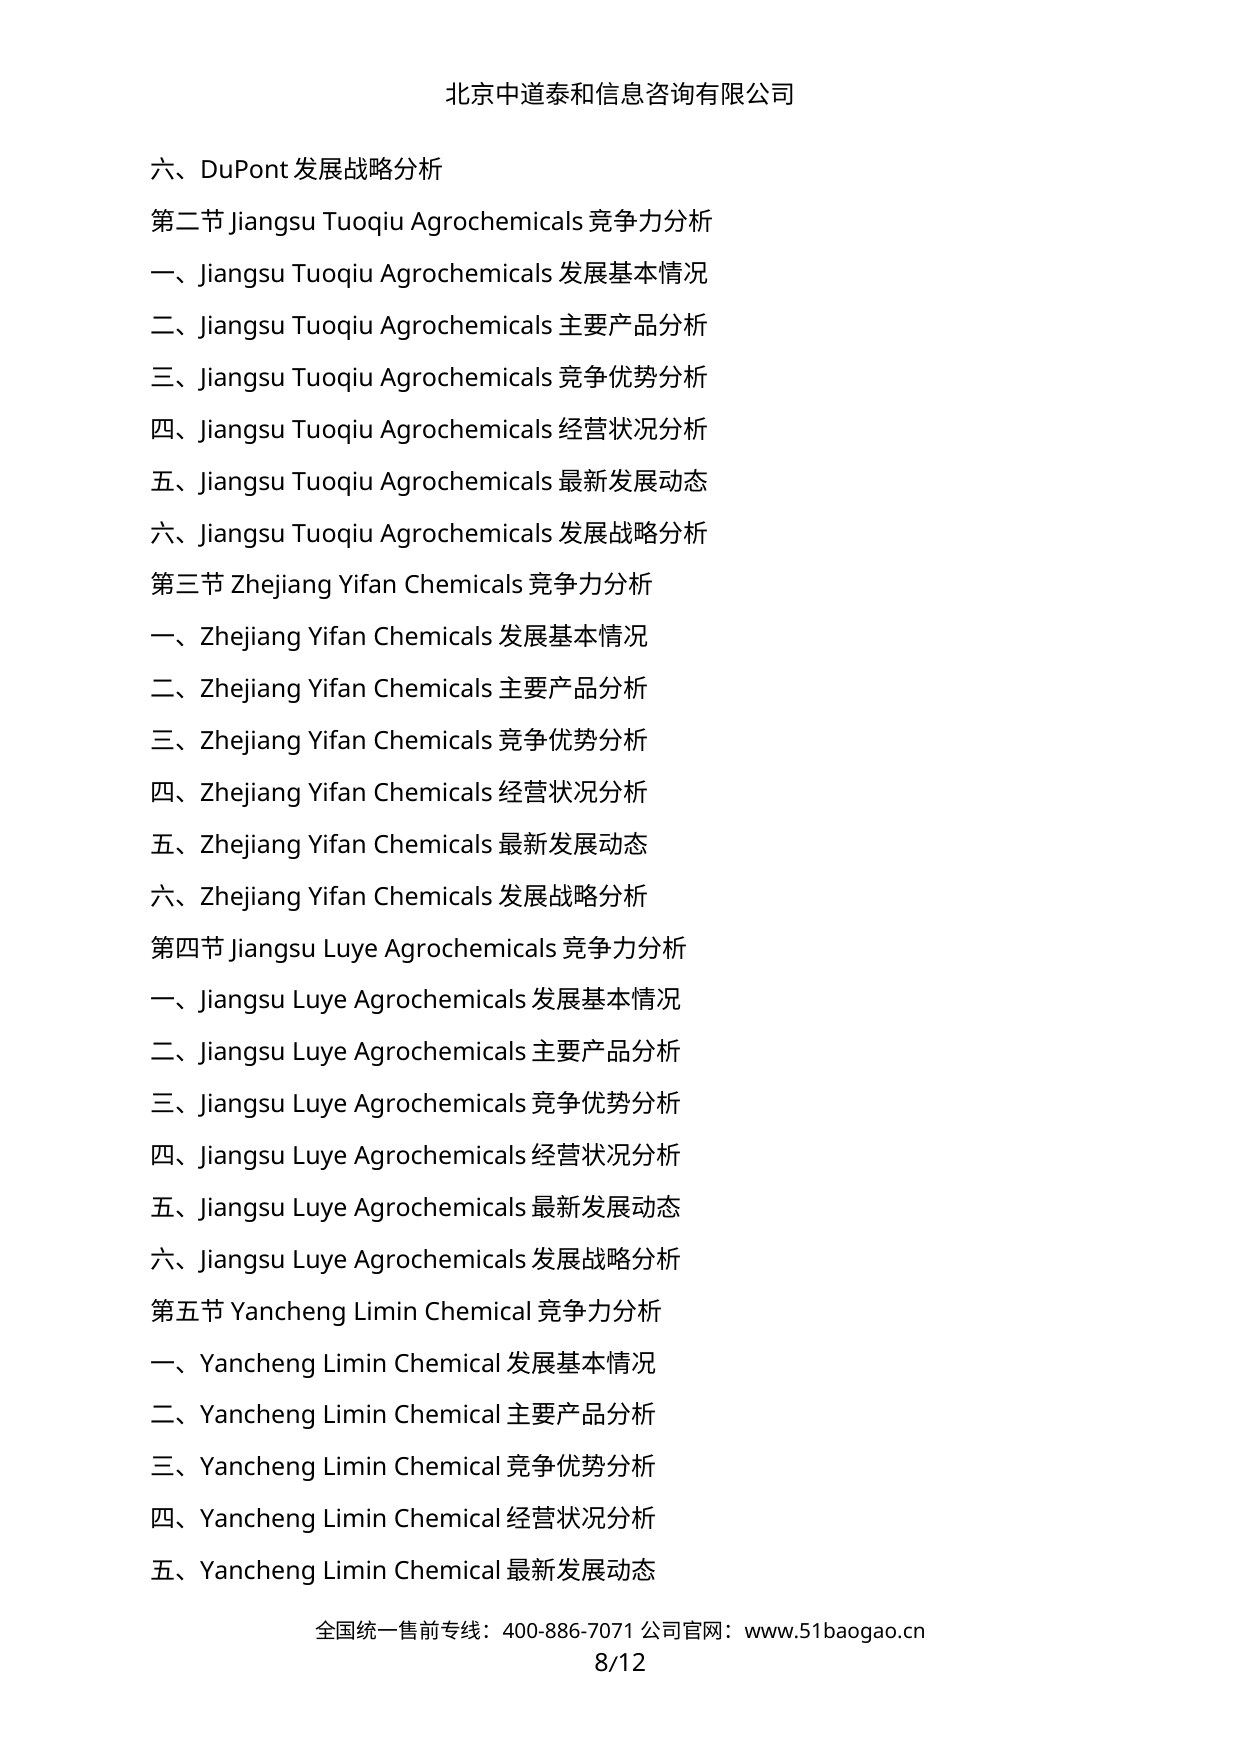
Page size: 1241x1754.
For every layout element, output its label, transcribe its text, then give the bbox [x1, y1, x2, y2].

text 二、Jiangsu Tuoqiu Agrochemicals主要产品分析 [150, 306, 1090, 342]
text 六、Jiangsu Luye Agrochemicals发展战略分析 [150, 1239, 1090, 1276]
text 二、Jiangsu Luye Agrochemicals主要产品分析 [150, 1032, 1090, 1068]
text 四、Jiangsu Tuoqiu Agrochemicals经营状况分析 [150, 409, 1090, 446]
text 四、Zhejiang Yifan Chemicals经营状况分析 [150, 772, 1090, 809]
text 四、Yancheng Limin Chemical经营状况分析 [150, 1499, 1090, 1535]
text 第五节 Yancheng Limin Chemical竞争力分析 [150, 1291, 1090, 1327]
text 一、Zhejiang Yifan Chemicals发展基本情况 [150, 617, 1090, 653]
text 三、Yancheng Limin Chemical竞争优势分析 [150, 1447, 1090, 1483]
text 第三节 Zhejiang Yifan Chemicals竞争力分析 [150, 565, 1090, 601]
text 六、Jiangsu Tuoqiu Agrochemicals发展战略分析 [150, 513, 1090, 549]
text 一、Jiangsu Tuoqiu Agrochemicals发展基本情况 [150, 254, 1090, 290]
text 五、Yancheng Limin Chemical最新发展动态 [150, 1551, 1090, 1587]
text 六、Zhejiang Yifan Chemicals发展战略分析 [150, 876, 1090, 912]
text 五、Jiangsu Luye Agrochemicals最新发展动态 [150, 1187, 1090, 1224]
text 二、Yancheng Limin Chemical主要产品分析 [150, 1395, 1090, 1431]
text 第二节 Jiangsu Tuoqiu Agrochemicals竞争力分析 [150, 202, 1090, 238]
text 五、Zhejiang Yifan Chemicals最新发展动态 [150, 824, 1090, 861]
text 三、Jiangsu Luye Agrochemicals竞争优势分析 [150, 1084, 1090, 1120]
text 第四节 Jiangsu Luye Agrochemicals竞争力分析 [150, 928, 1090, 964]
text 四、Jiangsu Luye Agrochemicals经营状况分析 [150, 1136, 1090, 1172]
text 一、Jiangsu Luye Agrochemicals发展基本情况 [150, 980, 1090, 1016]
text 一、Yancheng Limin Chemical发展基本情况 [150, 1343, 1090, 1379]
text 三、Jiangsu Tuoqiu Agrochemicals竞争优势分析 [150, 357, 1090, 394]
text 二、Zhejiang Yifan Chemicals主要产品分析 [150, 669, 1090, 705]
text 五、Jiangsu Tuoqiu Agrochemicals最新发展动态 [150, 461, 1090, 497]
text 三、Zhejiang Yifan Chemicals竞争优势分析 [150, 721, 1090, 757]
text 六、DuPont发展战略分析 [150, 150, 1090, 186]
